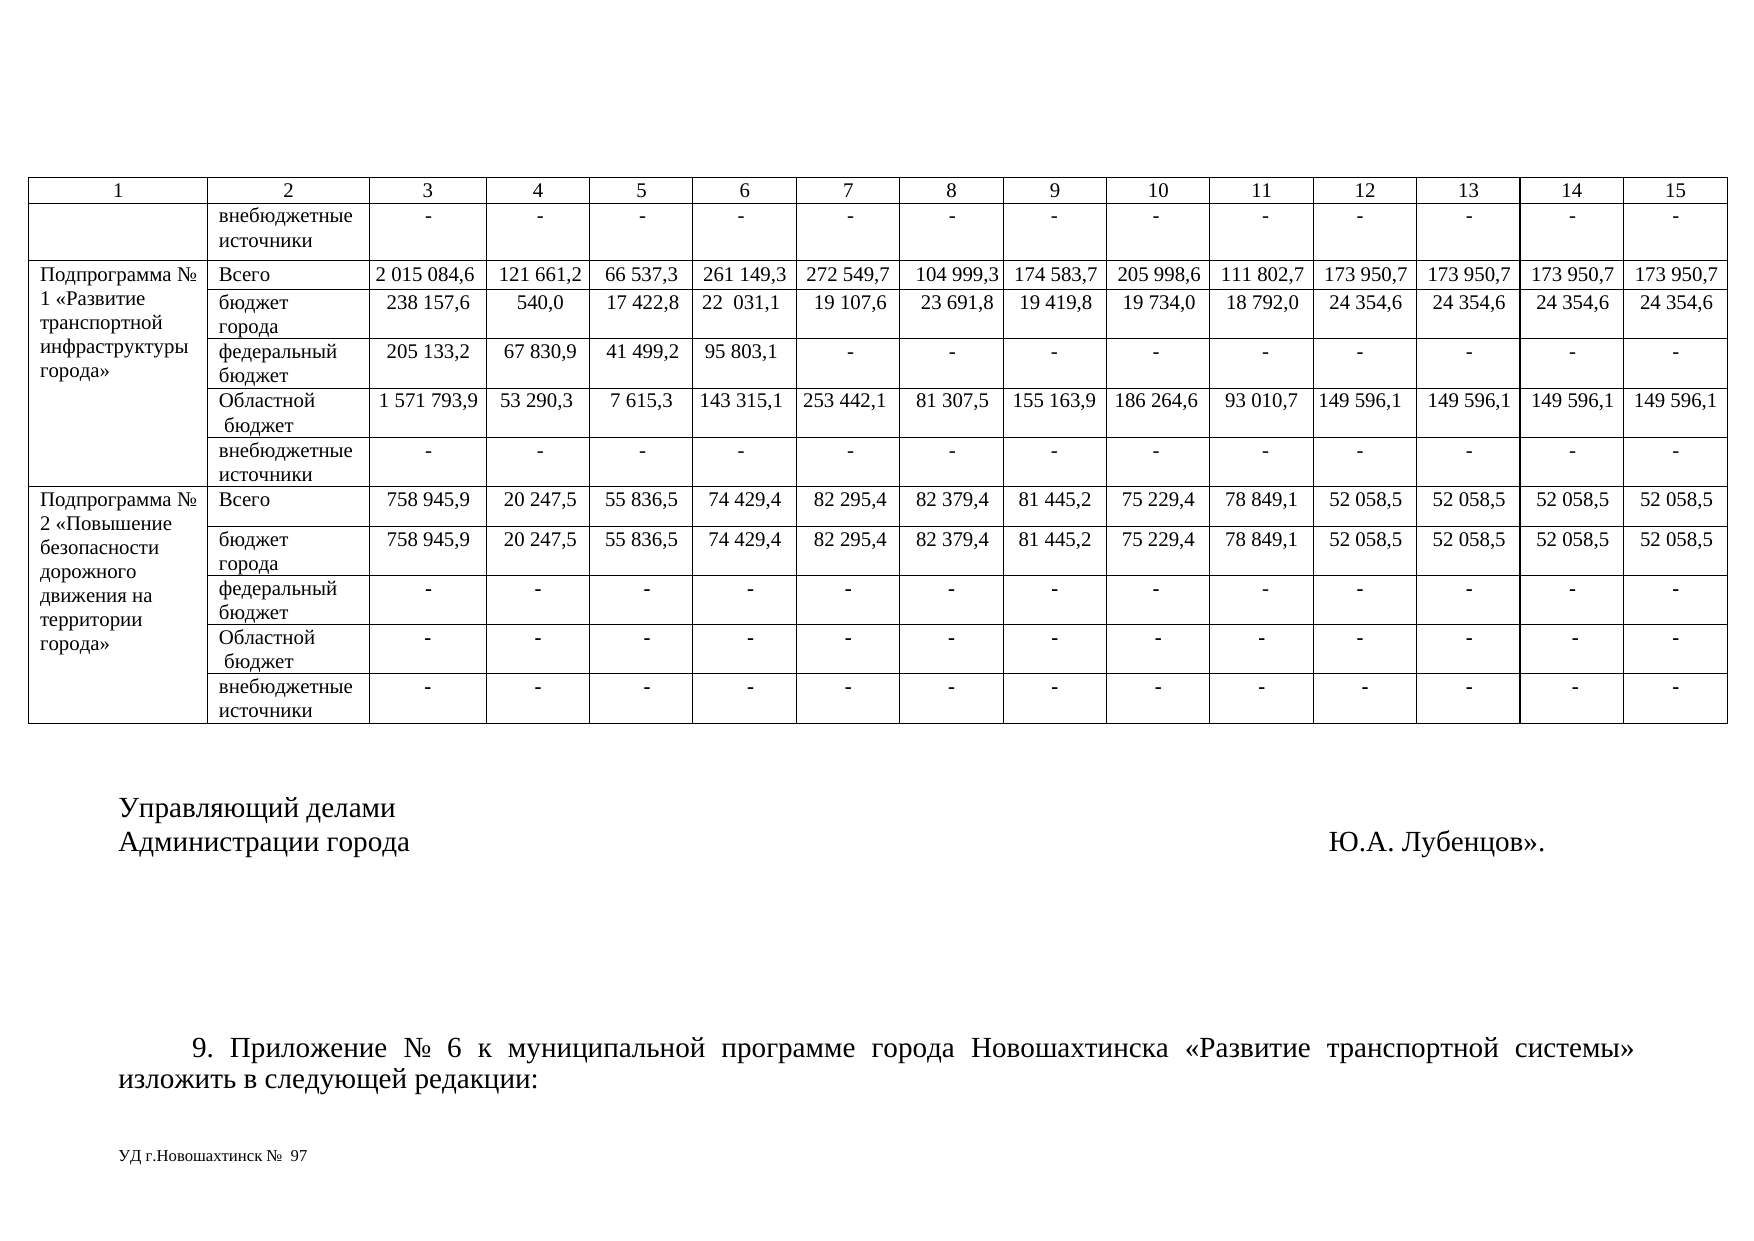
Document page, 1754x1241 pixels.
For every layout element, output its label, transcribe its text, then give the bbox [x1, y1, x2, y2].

table_cell - [900, 674, 1003, 722]
table_cell - [1417, 339, 1519, 387]
table_cell - [1624, 625, 1727, 673]
table_cell Подпрограмма № 1 «Развитие транспортной инфраструктуры города» [29, 261, 207, 486]
table_cell - [487, 674, 589, 722]
table_header 3 [370, 178, 486, 202]
table_cell - [797, 339, 899, 387]
table_cell 24 354,6 [1314, 290, 1416, 338]
table_cell 82 379,4 [900, 487, 1003, 526]
table_cell 205 133,2 [370, 339, 486, 387]
table_cell - [1314, 204, 1416, 260]
table_header 12 [1314, 178, 1416, 202]
table_cell - [797, 576, 899, 624]
table_cell - [487, 438, 589, 486]
table_cell - [1210, 438, 1313, 486]
table_header 13 [1417, 178, 1519, 202]
table_cell 81 445,2 [1004, 527, 1106, 575]
table_cell 74 429,4 [693, 527, 796, 575]
table_cell 7 615,3 [590, 389, 692, 437]
table_cell - [590, 625, 692, 673]
table_cell 155 163,9 [1004, 389, 1106, 437]
table_cell - [900, 625, 1003, 673]
table_cell 41 499,2 [590, 339, 692, 387]
table_cell 93 010,7 [1210, 389, 1313, 437]
table_cell 238 157,6 [370, 290, 486, 338]
table_cell - [1521, 674, 1623, 722]
text 9. Приложение № 6 к муниципальной программе города Новошахтинска «Развитие транспортной системы» изложить в следующей редакции: [118, 1032, 1636, 1095]
table_cell 18 792,0 [1210, 290, 1313, 338]
table_cell - [1107, 438, 1209, 486]
table_cell - [693, 204, 796, 260]
table_cell - [370, 204, 486, 260]
table_cell - [1210, 339, 1313, 387]
table_cell 758 945,9 [370, 487, 486, 526]
table_header 4 [487, 178, 589, 202]
table_cell 66 537,3 [590, 261, 692, 289]
table_cell 82 295,4 [797, 487, 899, 526]
table_cell 52 058,5 [1417, 487, 1519, 526]
table_cell - [370, 438, 486, 486]
table_cell 205 998,6 [1107, 261, 1209, 289]
table_cell - [693, 674, 796, 722]
table_cell - [693, 438, 796, 486]
table_cell 82 379,4 [900, 527, 1003, 575]
table_cell внебюджетные источники [208, 438, 369, 486]
table_cell 1 571 793,9 [370, 389, 486, 437]
table_cell - [1210, 204, 1313, 260]
table_cell 173 950,7 [1624, 261, 1727, 289]
table_cell 81 307,5 [900, 389, 1003, 437]
table_cell - [1314, 625, 1416, 673]
table_cell бюджет города [208, 290, 369, 338]
table_cell 272 549,7 [797, 261, 899, 289]
text Администрации города Ю.А. Лубенцов». [118, 824, 1636, 858]
table_cell - [590, 438, 692, 486]
table_cell 52 058,5 [1314, 527, 1416, 575]
table_cell - [1624, 204, 1727, 260]
table_cell Всего [208, 487, 369, 526]
table_header 1 [29, 178, 207, 202]
table_cell - [797, 204, 899, 260]
table_cell - [487, 204, 589, 260]
table_header 15 [1624, 178, 1727, 202]
table_cell Областной бюджет [208, 625, 369, 673]
table_cell - [1521, 204, 1623, 260]
table_cell - [590, 204, 692, 260]
table_header 10 [1107, 178, 1209, 202]
table_cell 52 058,5 [1314, 487, 1416, 526]
text Управляющий делами [118, 791, 1636, 824]
table_cell - [1521, 625, 1623, 673]
table_cell 19 734,0 [1107, 290, 1209, 338]
table_cell - [1107, 339, 1209, 387]
table_cell 111 802,7 [1210, 261, 1313, 289]
table_cell - [1417, 625, 1519, 673]
table_cell 173 950,7 [1314, 261, 1416, 289]
table_cell Всего [208, 261, 369, 289]
table_cell 78 849,1 [1210, 527, 1313, 575]
table_cell 121 661,2 [487, 261, 589, 289]
table_cell 53 290,3 [487, 389, 589, 437]
table_cell 23 691,8 [900, 290, 1003, 338]
table_cell 75 229,4 [1107, 487, 1209, 526]
table_cell 20 247,5 [487, 527, 589, 575]
table_cell 174 583,7 [1004, 261, 1106, 289]
table_cell 20 247,5 [487, 487, 589, 526]
table_header 6 [693, 178, 796, 202]
table_cell 19 419,8 [1004, 290, 1106, 338]
table_cell 149 596,1 [1314, 389, 1416, 437]
table_cell - [1314, 674, 1416, 722]
table_cell 143 315,1 [693, 389, 796, 437]
table_cell 261 149,3 [693, 261, 796, 289]
table_cell - [797, 625, 899, 673]
table_cell 78 849,1 [1210, 487, 1313, 526]
table_header 14 [1521, 178, 1623, 202]
table_cell - [1314, 576, 1416, 624]
table_cell - [1210, 674, 1313, 722]
table_cell 24 354,6 [1624, 290, 1727, 338]
table_cell - [1314, 339, 1416, 387]
table_cell - [1624, 438, 1727, 486]
table_cell - [1004, 339, 1106, 387]
table_cell 75 229,4 [1107, 527, 1209, 575]
table_cell - [487, 625, 589, 673]
table_cell 22 031,1 [693, 290, 796, 338]
table_cell Подпрограмма № 2 «Повышение безопасности дорожного движения на территории города» [29, 487, 207, 722]
table_cell 95 803,1 [693, 339, 796, 387]
table_cell 55 836,5 [590, 527, 692, 575]
table_cell 67 830,9 [487, 339, 589, 387]
table_cell - [370, 576, 486, 624]
table_cell - [1521, 339, 1623, 387]
table_cell - [1624, 674, 1727, 722]
table_cell - [487, 576, 589, 624]
table_cell - [693, 576, 796, 624]
table_cell 173 950,7 [1521, 261, 1623, 289]
table_cell - [1417, 576, 1519, 624]
table_cell - [370, 674, 486, 722]
table_cell 82 295,4 [797, 527, 899, 575]
table_header 2 [208, 178, 369, 202]
table_cell 24 354,6 [1417, 290, 1519, 338]
table_cell - [900, 576, 1003, 624]
table_cell - [1107, 576, 1209, 624]
table_cell 52 058,5 [1521, 527, 1623, 575]
table_cell 52 058,5 [1624, 527, 1727, 575]
table_cell - [1210, 625, 1313, 673]
table_cell - [1107, 625, 1209, 673]
table_cell - [1004, 438, 1106, 486]
table_cell - [590, 576, 692, 624]
table_cell бюджет города [208, 527, 369, 575]
table_cell 149 596,1 [1521, 389, 1623, 437]
table_cell - [1210, 576, 1313, 624]
table_header 7 [797, 178, 899, 202]
table_cell - [1624, 576, 1727, 624]
table_cell - [590, 674, 692, 722]
table_cell - [1004, 674, 1106, 722]
table_cell - [1417, 674, 1519, 722]
table_cell 253 442,1 [797, 389, 899, 437]
table_cell - [693, 625, 796, 673]
table_cell 17 422,8 [590, 290, 692, 338]
table_cell федеральный бюджет [208, 576, 369, 624]
table_header 9 [1004, 178, 1106, 202]
table_cell 758 945,9 [370, 527, 486, 575]
table_cell - [1521, 438, 1623, 486]
table_cell 149 596,1 [1417, 389, 1519, 437]
table_cell - [1417, 204, 1519, 260]
table_cell 52 058,5 [1624, 487, 1727, 526]
table_cell 52 058,5 [1521, 487, 1623, 526]
table_header 5 [590, 178, 692, 202]
table_cell 149 596,1 [1624, 389, 1727, 437]
table_cell - [797, 438, 899, 486]
table_cell внебюджетные источники [208, 204, 369, 260]
table_cell - [1107, 204, 1209, 260]
table_cell - [900, 204, 1003, 260]
table_cell - [370, 625, 486, 673]
table_cell 81 445,2 [1004, 487, 1106, 526]
table_cell - [1314, 438, 1416, 486]
table_cell 173 950,7 [1417, 261, 1519, 289]
table_header 8 [900, 178, 1003, 202]
table_cell 74 429,4 [693, 487, 796, 526]
table_cell 19 107,6 [797, 290, 899, 338]
table_cell 104 999,3 [900, 261, 1003, 289]
table_cell - [1417, 438, 1519, 486]
table_cell 540,0 [487, 290, 589, 338]
table_cell - [1004, 625, 1106, 673]
table_cell - [900, 339, 1003, 387]
table_cell - [797, 674, 899, 722]
table_cell 2 015 084,6 [370, 261, 486, 289]
table_cell внебюджетные источники [208, 674, 369, 722]
table_cell - [1521, 576, 1623, 624]
table_cell - [1004, 576, 1106, 624]
table_cell 52 058,5 [1417, 527, 1519, 575]
table_cell - [900, 438, 1003, 486]
table_cell - [1004, 204, 1106, 260]
table_cell - [1624, 339, 1727, 387]
table_cell федеральный бюджет [208, 339, 369, 387]
table_cell Областной бюджет [208, 389, 369, 437]
table_cell 55 836,5 [590, 487, 692, 526]
table_cell 186 264,6 [1107, 389, 1209, 437]
table_cell - [1107, 674, 1209, 722]
table_header 11 [1210, 178, 1313, 202]
table_cell 24 354,6 [1521, 290, 1623, 338]
